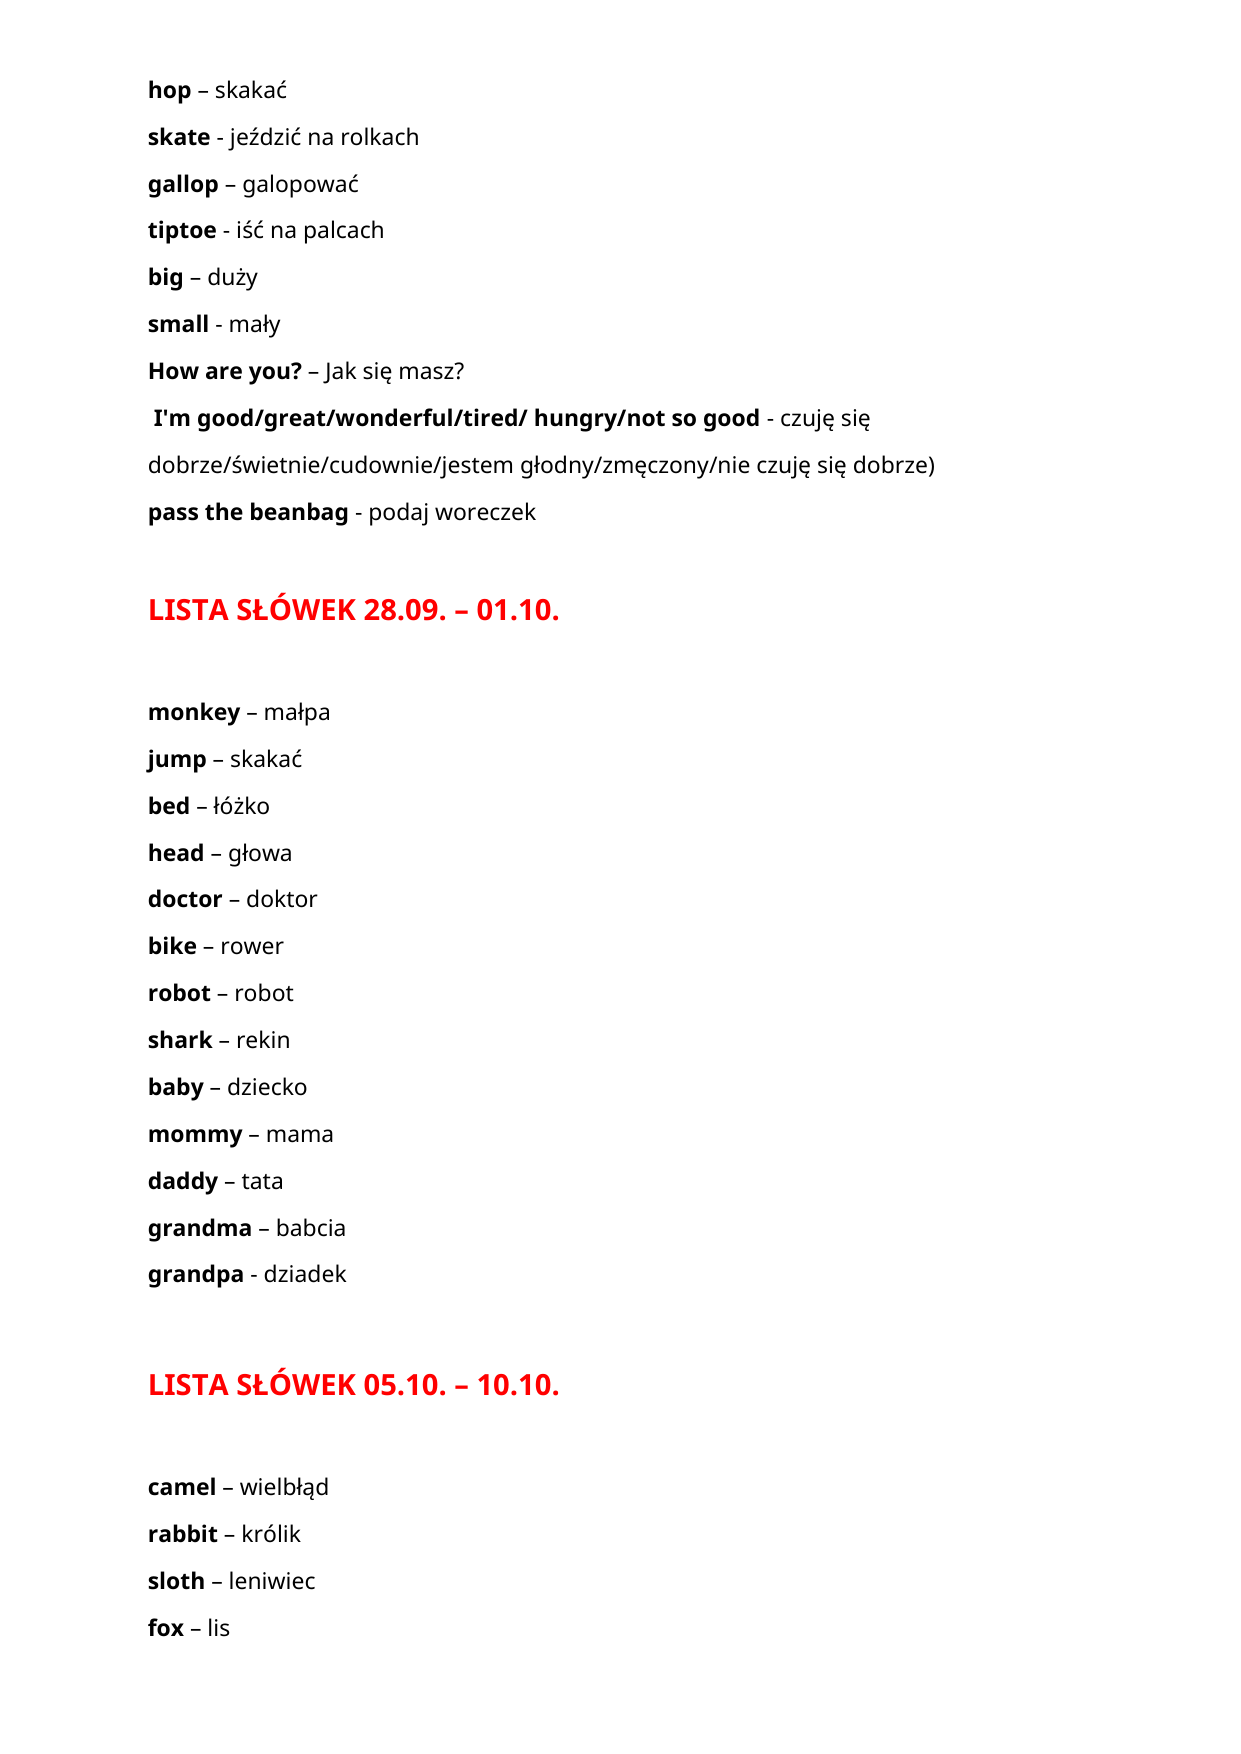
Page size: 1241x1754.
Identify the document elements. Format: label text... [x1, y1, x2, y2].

text grandma – babcia [148, 1211, 1093, 1243]
text fox – lis [148, 1612, 1093, 1643]
text small - mały [148, 308, 1093, 339]
text camel – wielbłąd [148, 1471, 1093, 1502]
text sloth – leniwiec [148, 1565, 1093, 1596]
text I'm good/great/wonderful/tired/ hungry/not so good - czuję się dobrze/świetnie/cudownie/jestem głodny/zmęczony/nie czuję się dobrze) [148, 402, 1093, 480]
text jump – skakać [148, 743, 1093, 774]
text tiptoe - iść na palcach [148, 214, 1093, 246]
text LISTA SŁÓWEK 05.10. – 10.10. [148, 1365, 1093, 1404]
text bike – rower [148, 930, 1093, 961]
text shark – rekin [148, 1024, 1093, 1055]
text grandpa - dziadek [148, 1258, 1093, 1289]
text big – duży [148, 261, 1093, 293]
text pass the beanbag - podaj woreczek [148, 496, 1093, 527]
text skate - jeździć na rolkach [148, 121, 1093, 152]
text rabbit – królik [148, 1518, 1093, 1549]
text baby – dziecko [148, 1071, 1093, 1102]
text mommy – mama [148, 1118, 1093, 1149]
text robot – robot [148, 977, 1093, 1008]
text doctor – doktor [148, 883, 1093, 914]
text bed – łóżko [148, 789, 1093, 821]
text monkey – małpa [148, 696, 1093, 727]
text daddy – tata [148, 1164, 1093, 1196]
text head – głowa [148, 836, 1093, 868]
text LISTA SŁÓWEK 28.09. – 01.10. [148, 589, 1093, 629]
text How are you? – Jak się masz? [148, 355, 1093, 386]
text gallop – galopować [148, 168, 1093, 199]
text hop – skakać [148, 74, 1093, 105]
